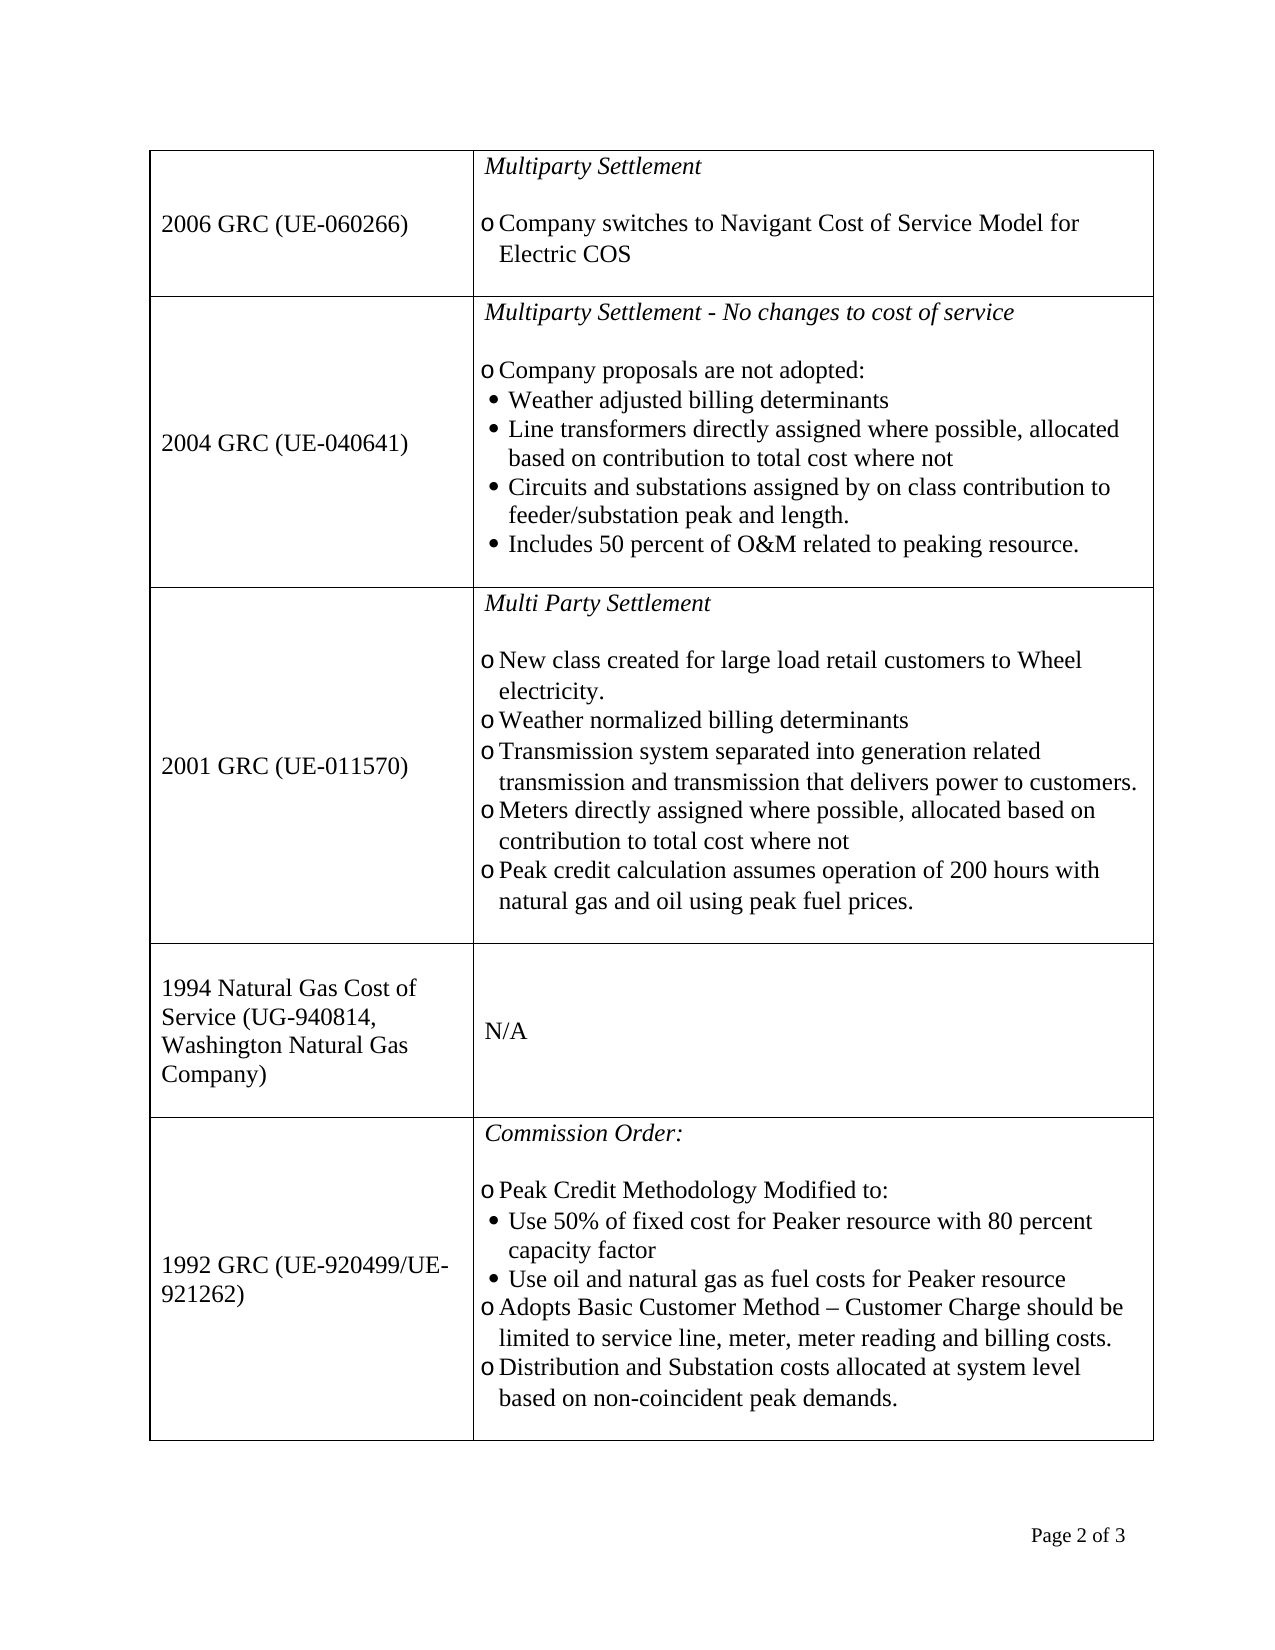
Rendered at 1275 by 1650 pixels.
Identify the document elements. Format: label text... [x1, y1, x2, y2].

table_cell N/A [474, 944, 1153, 1117]
table_cell Commission Order: Peak Credit Methodology Modified to: Use 50% of fixed cost for Peaker resource with 80 percent capacity factor Use oil and natural gas as fuel costs for Peaker resource Adopts Basic Customer Method – Customer Charge should be limited to service line, meter, meter reading and billing costs. Distribution and Substation costs allocated at system level based on non-coincident peak demands. [474, 1118, 1153, 1440]
table_cell 1994 Natural Gas Cost of Service (UG-940814, Washington Natural Gas Company) [151, 944, 473, 1117]
table_cell Multi Party Settlement New class created for large load retail customers to Wheel electricity. Weather normalized billing determinants Transmission system separated into generation related transmission and transmission that delivers power to customers. Meters directly assigned where possible, allocated based on contribution to total cost where not Peak credit calculation assumes operation of 200 hours with natural gas and oil using peak fuel prices. [474, 588, 1153, 943]
table_cell Multiparty Settlement - No changes to cost of service Company proposals are not adopted: Weather adjusted billing determinants Line transformers directly assigned where possible, allocated based on contribution to total cost where not Circuits and substations assigned by on class contribution to feeder/substation peak and length. Includes 50 percent of O&M related to peaking resource. [474, 297, 1153, 587]
table_cell Multiparty Settlement Company switches to Navigant Cost of Service Model for Electric COS [474, 151, 1153, 296]
table_cell 2001 GRC (UE-011570) [151, 588, 473, 943]
table_cell 1992 GRC (UE-920499/UE-921262) [151, 1118, 473, 1440]
table_cell 2004 GRC (UE-040641) [151, 297, 473, 587]
table_cell 2006 GRC (UE-060266) [151, 151, 473, 296]
